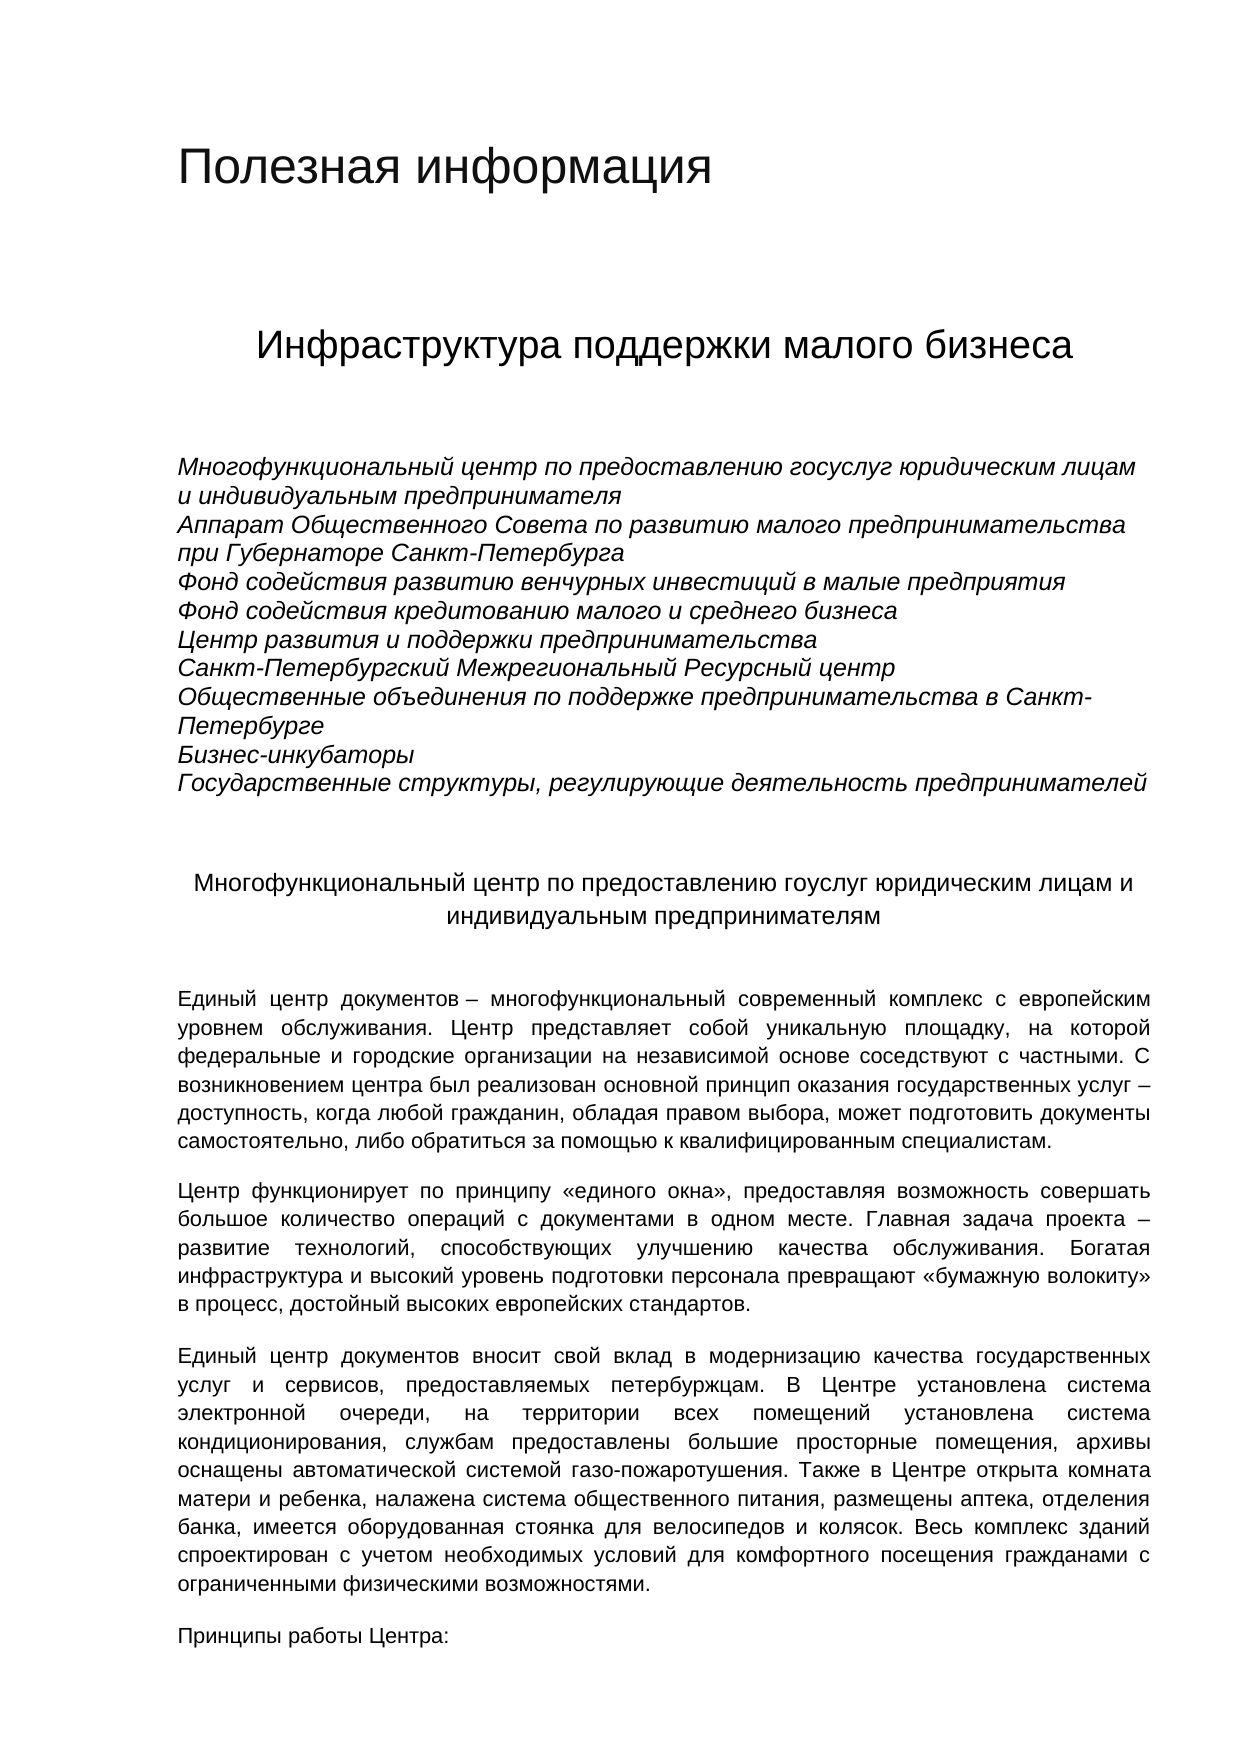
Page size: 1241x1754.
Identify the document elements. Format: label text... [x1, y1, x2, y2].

text Единый центр документов вносит свой вклад в модернизацию качества государственных услуг и сервисов, предоставляемых петербуржцам. В Центре установлена система электронной очереди, на территории всех помещений установлена система кондиционирования, службам предоставлены большие просторные помещения, архивы оснащены автоматической системой газо-пожаротушения. Также в Центре открыта комната матери и ребенка, налажена система общественного питания, размещены аптека, отделения банка, имеется оборудованная стоянка для велосипедов и колясок. Весь комплекс зданий спроектирован с учетом необходимых условий для комфортного посещения гражданами с ограниченными физическими возможностями. [177, 1340, 1152, 1596]
text Фонд содействия развитию венчурных инвестиций в малые предприятия [177, 567, 1152, 596]
text Бизнес-инкубаторы [177, 740, 1152, 768]
subtitle Многофункциональный центр по предоставлению гоуслуг юридическим лицам и индивидуальным предпринимателям [176, 868, 1152, 929]
text Центр функционирует по принципу «единого окна», предоставляя возможность совершать большое количество операций с документами в одном месте. Главная задача проекта – развитие технологий, способствующих улучшению качества обслуживания. Богатая инфраструктура и высокий уровень подготовки персонала превращают «бумажную волокиту» в процесс, достойный высоких европейских стандартов. [177, 1174, 1152, 1317]
text Санкт-Петербургский Межрегиональный Ресурсный центр [177, 653, 1152, 682]
text Общественные объединения по поддержке предпринимательства в Санкт-Петербурге [177, 682, 1152, 740]
text Аппарат Общественного Совета по развитию малого предпринимательства при Губернаторе Санкт-Петербурга [177, 510, 1152, 567]
text Фонд содействия кредитованию малого и среднего бизнеса [177, 596, 1152, 625]
text Центр развития и поддержки предпринимательства [177, 625, 1152, 653]
text Единый центр документов – многофункциональный современный комплекс с европейским уровнем обслуживания. Центр представляет собой уникальную площадку, на которой федеральные и городские организации на независимой основе соседствуют с частными. С возникновением центра был реализован основной принцип оказания государственных услуг – доступность, когда любой гражданин, обладая правом выбора, может подготовить документы самостоятельно, либо обратиться за помощью к квалифицированным специалистам. [177, 983, 1152, 1153]
text Полезная информация [177, 137, 1152, 194]
text Принципы работы Центра: [177, 1619, 1152, 1648]
text Многофункциональный центр по предоставлению госуслуг юридическим лицам и индивидуальным предпринимателя [177, 452, 1152, 510]
text Государственные структуры, регулирующие деятельность предпринимателей [177, 768, 1152, 797]
text Инфраструктура поддержки малого бизнеса [177, 321, 1152, 367]
